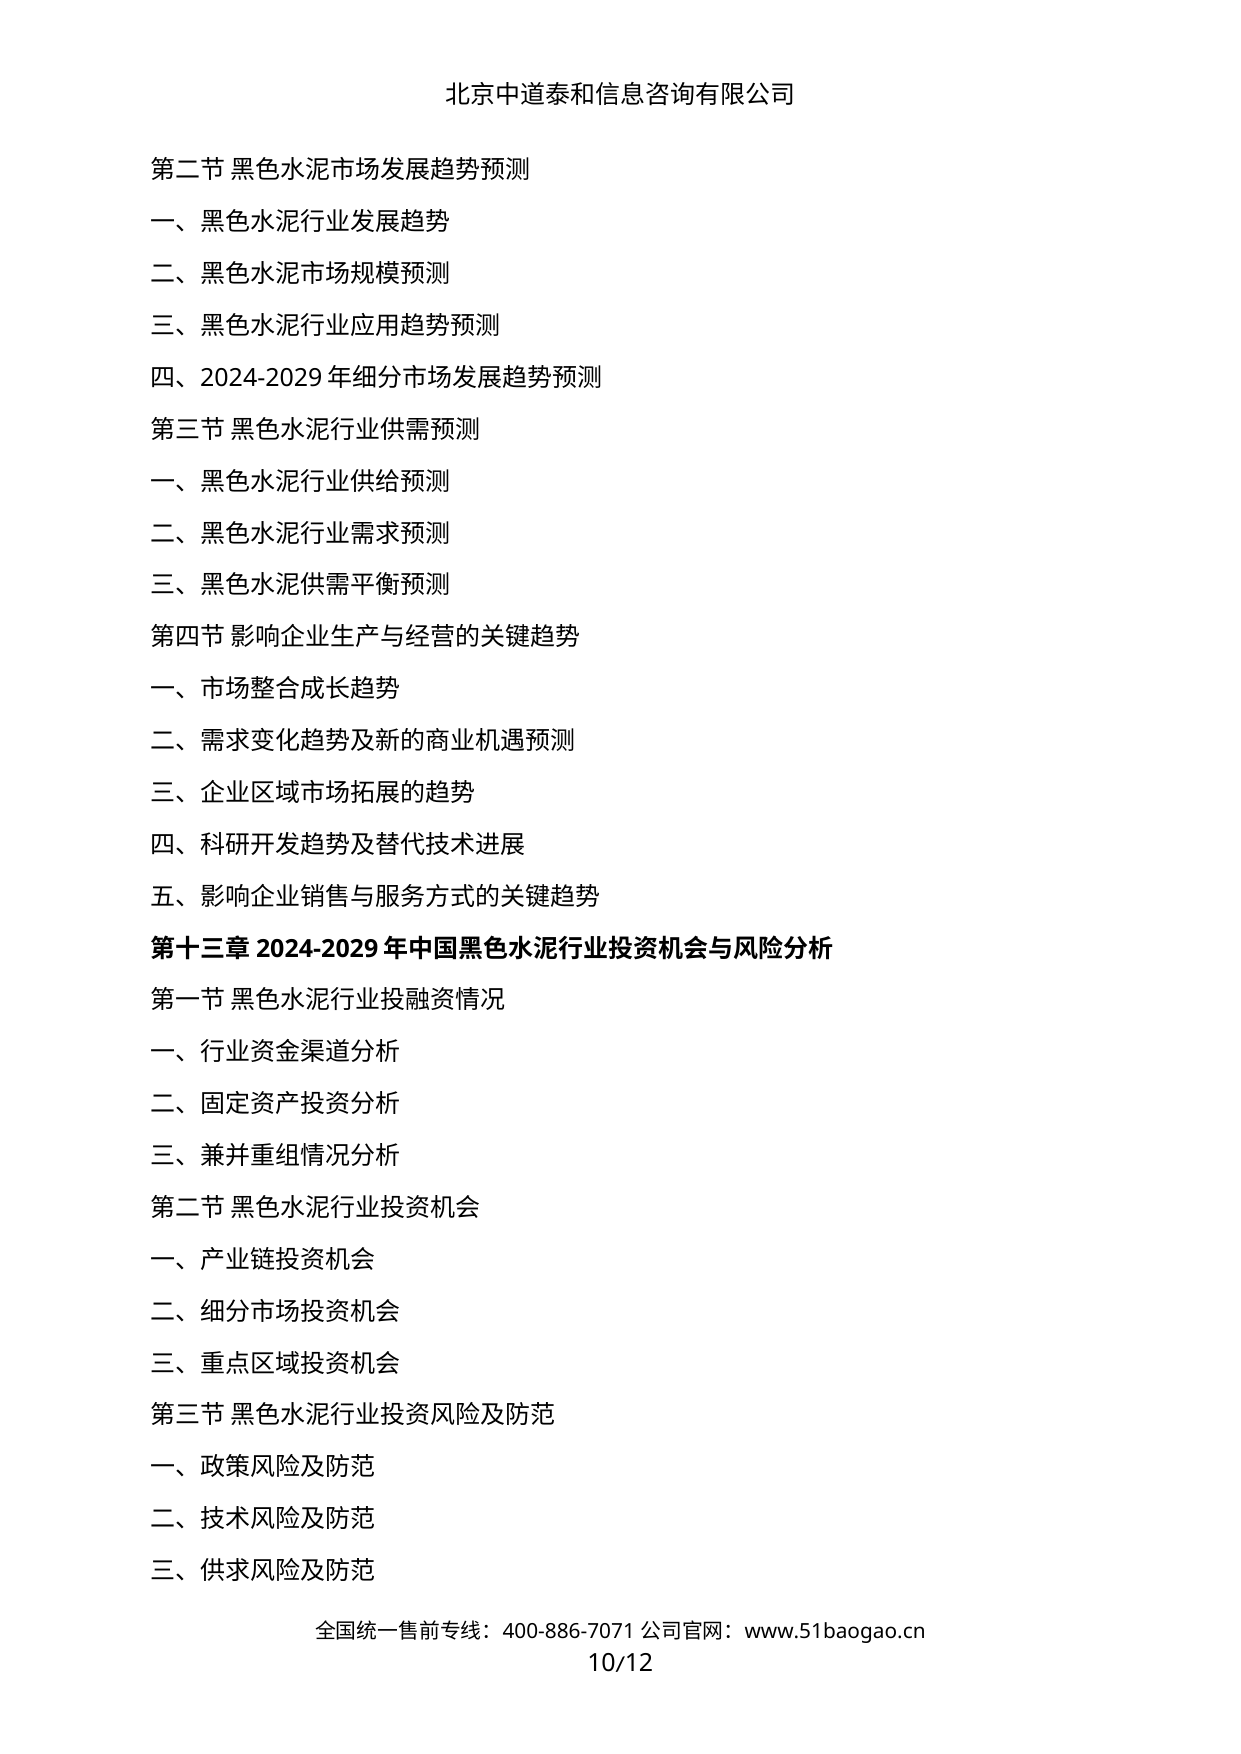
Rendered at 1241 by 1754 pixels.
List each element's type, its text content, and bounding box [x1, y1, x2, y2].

text 四、科研开发趋势及替代技术进展 [150, 824, 1090, 861]
text 一、产业链投资机会 [150, 1239, 1090, 1276]
text 二、细分市场投资机会 [150, 1291, 1090, 1327]
text 三、供求风险及防范 [150, 1551, 1090, 1587]
text 二、固定资产投资分析 [150, 1084, 1090, 1120]
text 三、企业区域市场拓展的趋势 [150, 772, 1090, 809]
text 一、政策风险及防范 [150, 1447, 1090, 1483]
text 一、行业资金渠道分析 [150, 1032, 1090, 1068]
text 四、2024-2029年细分市场发展趋势预测 [150, 357, 1090, 394]
text 三、重点区域投资机会 [150, 1343, 1090, 1379]
text 第十三章 2024-2029年中国黑色水泥行业投资机会与风险分析 [150, 928, 1090, 964]
text 二、黑色水泥行业需求预测 [150, 513, 1090, 549]
text 第四节 影响企业生产与经营的关键趋势 [150, 617, 1090, 653]
text 第三节 黑色水泥行业投资风险及防范 [150, 1395, 1090, 1431]
text 二、技术风险及防范 [150, 1499, 1090, 1535]
text 二、需求变化趋势及新的商业机遇预测 [150, 721, 1090, 757]
text 第二节 黑色水泥市场发展趋势预测 [150, 150, 1090, 186]
text 一、黑色水泥行业供给预测 [150, 461, 1090, 497]
text 三、兼并重组情况分析 [150, 1136, 1090, 1172]
text 第二节 黑色水泥行业投资机会 [150, 1187, 1090, 1224]
text 二、黑色水泥市场规模预测 [150, 254, 1090, 290]
text 一、黑色水泥行业发展趋势 [150, 202, 1090, 238]
text 第三节 黑色水泥行业供需预测 [150, 409, 1090, 446]
text 一、市场整合成长趋势 [150, 669, 1090, 705]
text 五、影响企业销售与服务方式的关键趋势 [150, 876, 1090, 912]
text 第一节 黑色水泥行业投融资情况 [150, 980, 1090, 1016]
text 三、黑色水泥行业应用趋势预测 [150, 306, 1090, 342]
text 三、黑色水泥供需平衡预测 [150, 565, 1090, 601]
